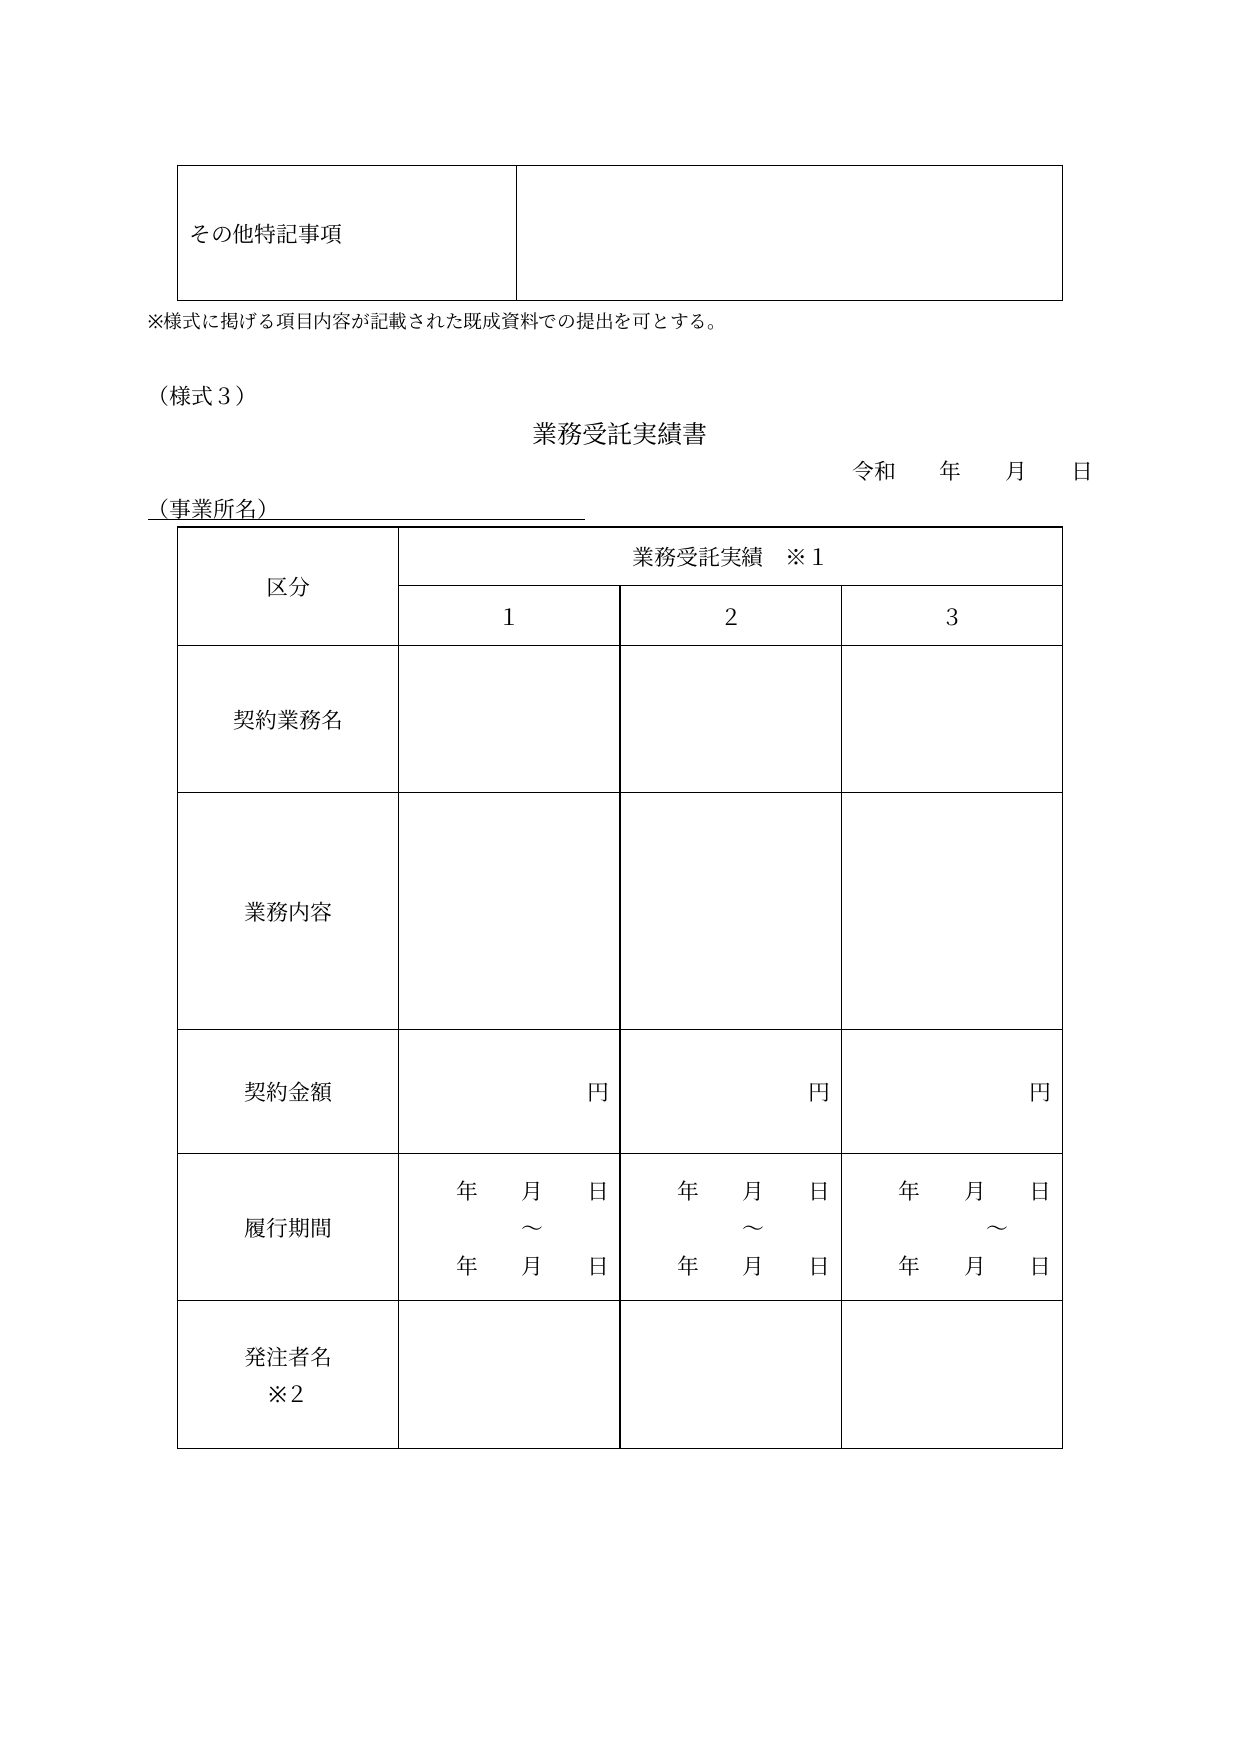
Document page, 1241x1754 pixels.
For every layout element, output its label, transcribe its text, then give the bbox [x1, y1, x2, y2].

table_cell 年 月 日 ～ 年 月 日 [399, 1154, 619, 1300]
text （様式３） [148, 376, 1092, 414]
table_cell 円 [621, 1030, 841, 1153]
table_cell 年 月 日 ～ 年 月 日 [621, 1154, 841, 1300]
table_cell [842, 793, 1062, 1028]
table_cell その他特記事項 [178, 166, 516, 300]
text 業務受託実績書 [148, 414, 1092, 451]
table_header 業務受託実績 ※１ [399, 528, 1062, 585]
table_cell ３ [842, 586, 1062, 644]
table_cell 履行期間 [178, 1154, 398, 1300]
table_cell [621, 793, 841, 1028]
table_cell [517, 166, 1062, 300]
table_cell １ [399, 586, 619, 644]
table_cell [399, 1301, 619, 1448]
table_cell 円 [399, 1030, 619, 1153]
table_cell 契約業務名 [178, 646, 398, 792]
table_header 区分 [178, 528, 398, 644]
table_cell [842, 1301, 1062, 1448]
text 令和 年 月 日 [148, 451, 1092, 489]
table_cell [621, 646, 841, 792]
table_cell [842, 646, 1062, 792]
table_cell 円 [842, 1030, 1062, 1153]
text （事業所名） [148, 489, 1092, 526]
table_cell ２ [621, 586, 841, 644]
text ※様式に掲げる項目内容が記載された既成資料での提出を可とする。 [148, 301, 1092, 339]
table_cell 契約金額 [178, 1030, 398, 1153]
table_cell [621, 1301, 841, 1448]
table_cell [399, 646, 619, 792]
table_cell [399, 793, 619, 1028]
table_cell 年 月 日 ～ 年 月 日 [842, 1154, 1062, 1300]
table_cell 発注者名 ※２ [178, 1301, 398, 1448]
table_cell 業務内容 [178, 793, 398, 1028]
